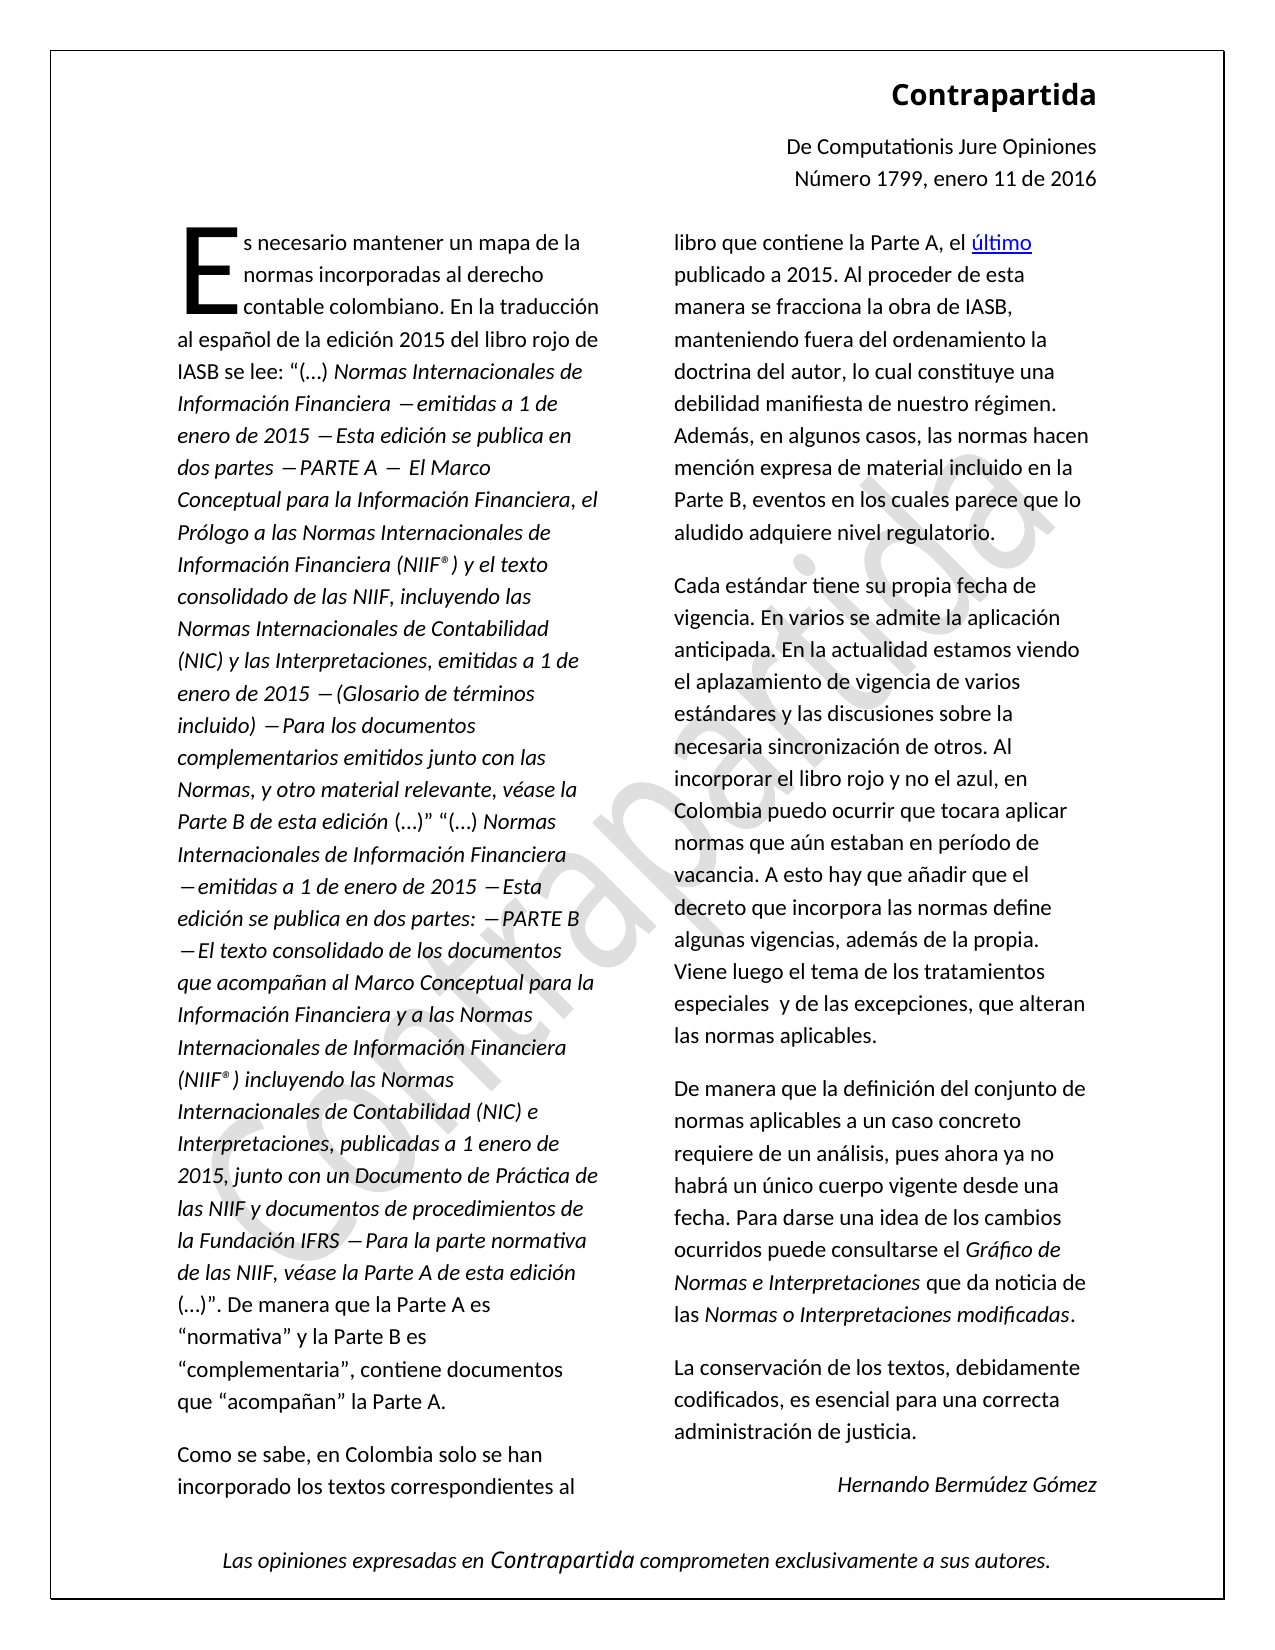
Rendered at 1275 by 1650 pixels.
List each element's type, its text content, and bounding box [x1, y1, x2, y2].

text La conservación de los textos, debidamente codificados, es esencial para una correcta administración de justicia. [674, 1353, 1097, 1445]
text s necesario mantener un mapa de la normas incorporadas al derecho contable colombiano. En la traducción al español de la edición 2015 del libro rojo de IASB se lee: “(…) Normas Internacionales de Información Financiera ―emitidas a 1 de enero de 2015 ―Esta edición se publica en dos partes ―PARTE A ― El Marco Conceptual para la Información Financiera, el Prólogo a las Normas Internacionales de Información Financiera (NIIF®) y el texto consolidado de las NIIF, incluyendo las Normas Internacionales de Contabilidad (NIC) y las Interpretaciones, emitidas a 1 de enero de 2015 ―(Glosario de términos incluido) ―Para los documentos complementarios emitidos junto con las Normas, y otro material relevante, véase la Parte B de esta edición (…)” “(…) Normas Internacionales de Información Financiera ―emitidas a 1 de enero de 2015 ―Esta edición se publica en dos partes: ―PARTE B ―El texto consolidado de los documentos que acompañan al Marco Conceptual para la Información Financiera y a las Normas Internacionales de Información Financiera (NIIF®) incluyendo las Normas Internacionales de Contabilidad (NIC) e Interpretaciones, publicadas a 1 enero de 2015, junto con un Documento de Práctica de las NIIF y documentos de procedimientos de la Fundación IFRS ―Para la parte normativa de las NIIF, véase la Parte A de esta edición (…)”. De manera que la Parte A es “normativa” y la Parte B es “complementaria”, contiene documentos que “acompañan” la Parte A. [177, 228, 600, 1415]
text Como se sabe, en Colombia solo se han incorporado los textos correspondientes al libro que contiene la Parte A, el último publicado a 2015. Al proceder de esta manera se fracciona la obra de IASB, manteniendo fuera del ordenamiento la doctrina del autor, lo cual constituye una debilidad manifiesta de nuestro régimen. Además, en algunos casos, las normas hacen mención expresa de material incluido en la Parte B, eventos en los cuales parece que lo aludido adquiere nivel regulatorio. [674, 228, 1097, 546]
text De manera que la definición del conjunto de normas aplicables a un caso concreto requiere de un análisis, pues ahora ya no habrá un único cuerpo vigente desde una fecha. Para darse una idea de los cambios ocurridos puede consultarse el Gráfico de Normas e Interpretaciones que da noticia de las Normas o Interpretaciones modificadas. [674, 1074, 1097, 1328]
text Hernando Bermúdez Gómez [674, 1470, 1097, 1498]
text Cada estándar tiene su propia fecha de vigencia. En varios se admite la aplicación anticipada. En la actualidad estamos viendo el aplazamiento de vigencia de varios estándares y las discusiones sobre la necesaria sincronización de otros. Al incorporar el libro rojo y no el azul, en Colombia puedo ocurrir que tocara aplicar normas que aún estaban en período de vacancia. A esto hay que añadir que el decreto que incorpora las normas define algunas vigencias, además de la propia. Viene luego el tema de los tratamientos especiales y de las excepciones, que alteran las normas aplicables. [674, 571, 1097, 1049]
